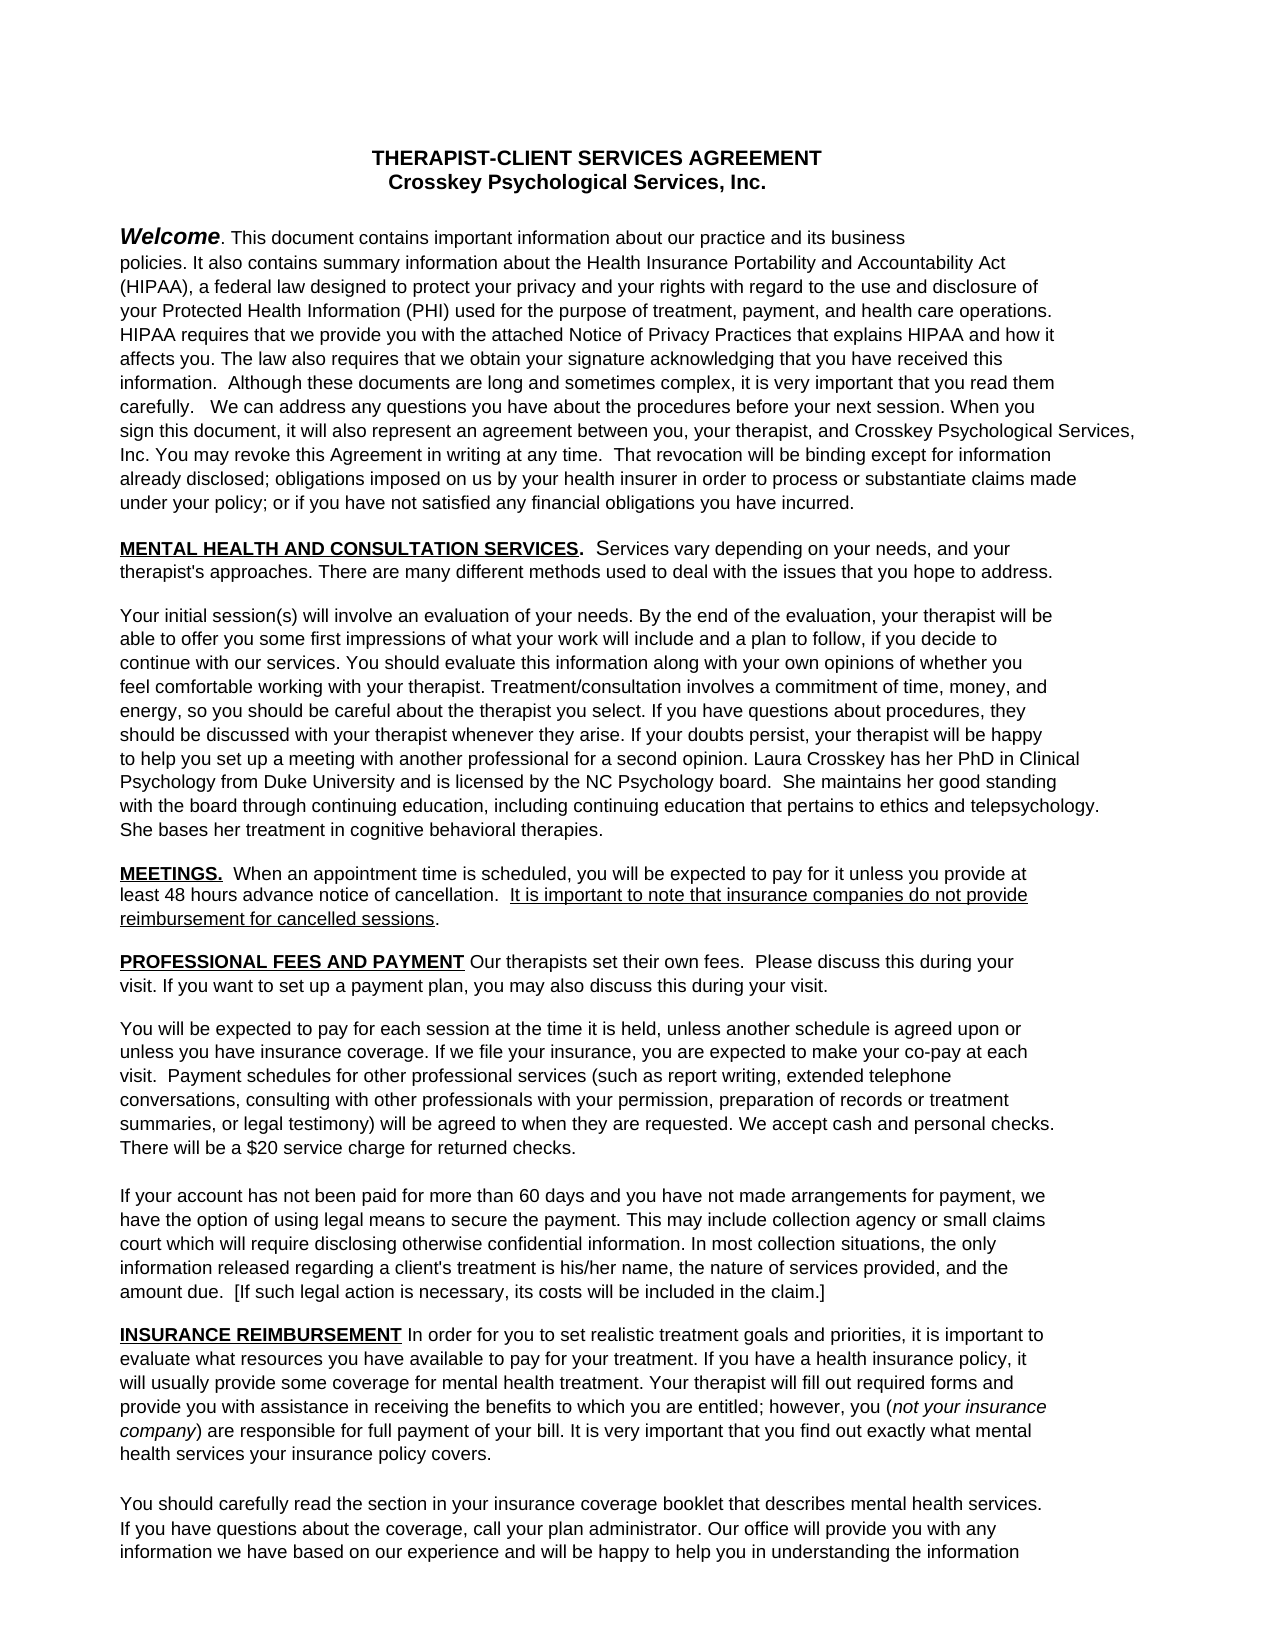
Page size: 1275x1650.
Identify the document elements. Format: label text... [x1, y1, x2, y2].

text THERAPIST-CLIENT SERVICES AGREEMENT [120, 146, 1257, 170]
text Crosskey Psychological Services, Inc. [120, 170, 1257, 194]
text information. Although these documents are long and sometimes complex, it is very important that you read them [120, 370, 1257, 394]
text conversations, consulting with other professionals with your permission, preparation of records or treatment [120, 1088, 1257, 1112]
text reimbursement for cancelled sessions. [120, 906, 1257, 930]
text There will be a $20 service charge for returned checks. [120, 1136, 1257, 1159]
text (HIPAA), a federal law designed to protect your privacy and your rights with regard to the use and disclosure of [120, 274, 1257, 298]
text You should carefully read the section in your insurance coverage booklet that describes mental health services. [120, 1491, 1257, 1516]
text least 48 hours advance notice of cancellation. It is important to note that insurance companies do not provide [120, 884, 1257, 906]
text HIPAA requires that we provide you with the attached Notice of Privacy Practices that explains HIPAA and how it [120, 322, 1257, 346]
text visit. If you want to set up a payment plan, you may also discuss this during your visit. [120, 973, 1257, 997]
text your Protected Health Information (PHI) used for the purpose of treatment, payment, and health care operations. [120, 298, 1257, 322]
text court which will require disclosing otherwise confidential information. In most collection situations, the only [120, 1231, 1257, 1255]
text If your account has not been paid for more than 60 days and you have not made arrangements for payment, we [120, 1183, 1257, 1207]
text affects you. The law also requires that we obtain your signature acknowledging that you have received this [120, 346, 1257, 370]
text Inc. You may revoke this Agreement in writing at any time. That revocation will be binding except for information [120, 442, 1257, 466]
text summaries, or legal testimony) will be agreed to when they are requested. We accept cash and personal checks. [120, 1112, 1257, 1136]
text sign this document, it will also represent an agreement between you, your therapist, and Crosskey Psychological Services, [120, 418, 1257, 442]
text Welcome. This document contains important information about our practice and its business [120, 220, 1257, 251]
text amount due. [If such legal action is necessary, its costs will be included in the claim.] [120, 1279, 1257, 1303]
text She bases her treatment in cognitive behavioral therapies. [120, 818, 1257, 842]
text continue with our services. You should evaluate this information along with your own opinions of whether you [120, 651, 1257, 674]
text energy, so you should be careful about the therapist you select. If you have questions about procedures, they [120, 698, 1257, 722]
text evaluate what resources you have available to pay for your treatment. If you have a health insurance policy, it [120, 1346, 1257, 1370]
text provide you with assistance in receiving the benefits to which you are entitled; however, you (not your insurance [120, 1394, 1257, 1418]
text PROFESSIONAL FEES AND PAYMENT Our therapists set their own fees. Please discuss this during your [120, 951, 1257, 973]
text therapist's approaches. There are many different methods used to deal with the issues that you hope to address. [120, 560, 1257, 583]
text will usually provide some coverage for mental health treatment. Your therapist will fill out required forms and [120, 1370, 1257, 1394]
text carefully. We can address any questions you have about the procedures before your next session. When you [120, 394, 1257, 418]
text You will be expected to pay for each session at the time it is held, unless another schedule is agreed upon or [120, 1018, 1257, 1040]
text MENTAL HEALTH AND CONSULTATION SERVICES. Services vary depending on your needs, and your [120, 537, 1257, 560]
text able to offer you some first impressions of what your work will include and a plan to follow, if you decide to [120, 627, 1257, 651]
text already disclosed; obligations imposed on us by your health insurer in order to process or substantiate claims made [120, 466, 1257, 490]
text with the board through continuing education, including continuing education that pertains to ethics and telepsychology. [120, 794, 1257, 818]
text under your policy; or if you have not satisfied any financial obligations you have incurred. [120, 490, 1257, 514]
text information we have based on our experience and will be happy to help you in understanding the information [120, 1540, 1257, 1564]
text to help you set up a meeting with another professional for a second opinion. Laura Crosskey has her PhD in Clinical [120, 746, 1257, 770]
text should be discussed with your therapist whenever they arise. If your doubts persist, your therapist will be happy [120, 722, 1257, 746]
text information released regarding a client's treatment is his/her name, the nature of services provided, and the [120, 1255, 1257, 1279]
text have the option of using legal means to secure the payment. This may include collection agency or small claims [120, 1207, 1257, 1231]
text health services your insurance policy covers. [120, 1442, 1257, 1465]
text MEETINGS. When an appointment time is scheduled, you will be expected to pay for it unless you provide at [120, 863, 1257, 884]
text feel comfortable working with your therapist. Treatment/consultation involves a commitment of time, money, and [120, 674, 1257, 698]
text visit. Payment schedules for other professional services (such as report writing, extended telephone [120, 1064, 1257, 1088]
text Psychology from Duke University and is licensed by the NC Psychology board. She maintains her good standing [120, 770, 1257, 794]
text policies. It also contains summary information about the Health Insurance Portability and Accountability Act [120, 251, 1257, 274]
text INSURANCE REIMBURSEMENT In order for you to set realistic treatment goals and priorities, it is important to [120, 1325, 1257, 1346]
text If you have questions about the coverage, call your plan administrator. Our office will provide you with any [120, 1516, 1257, 1540]
text Your initial session(s) will involve an evaluation of your needs. By the end of the evaluation, your therapist will be [120, 605, 1257, 627]
text company) are responsible for full payment of your bill. It is very important that you find out exactly what mental [120, 1418, 1257, 1442]
text unless you have insurance coverage. If we file your insurance, you are expected to make your co-pay at each [120, 1040, 1257, 1064]
